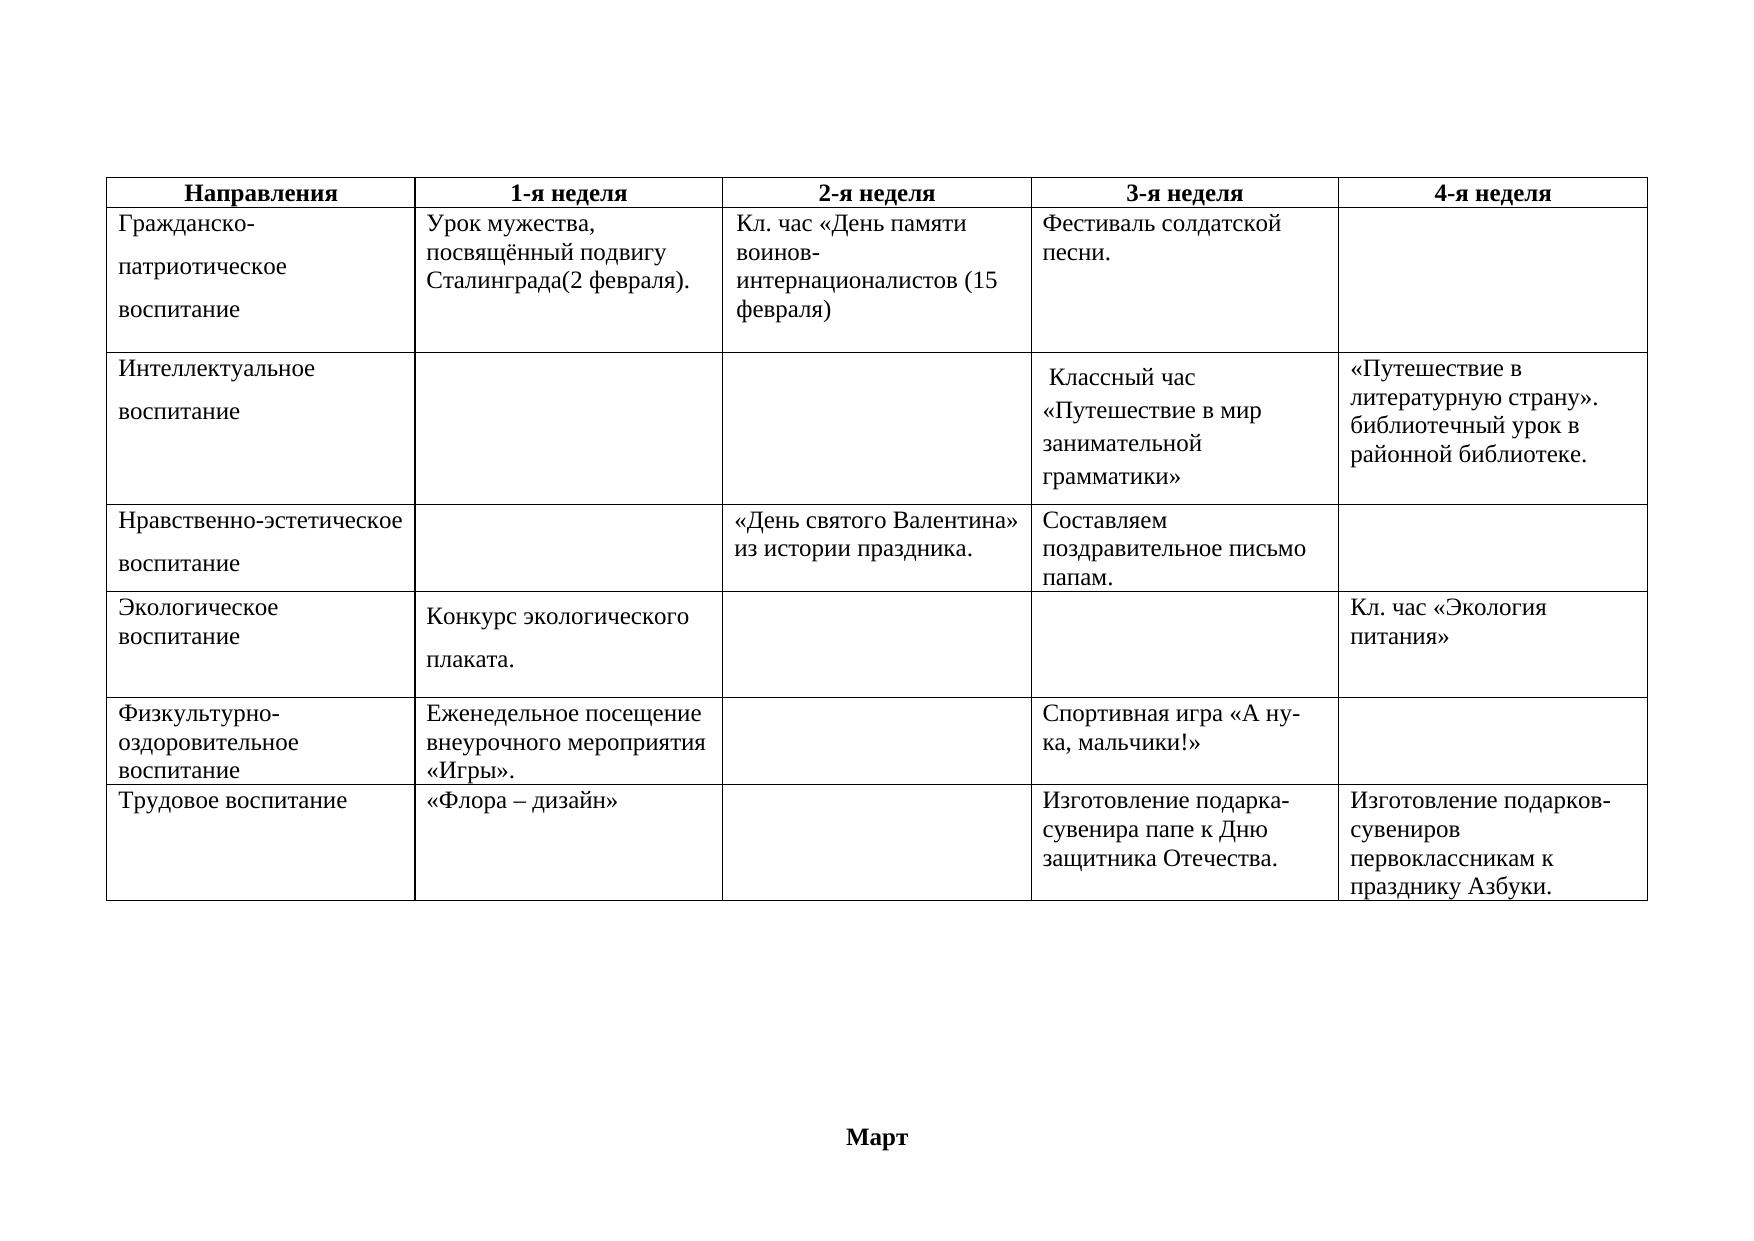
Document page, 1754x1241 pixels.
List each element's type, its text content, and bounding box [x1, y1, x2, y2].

table_cell [723, 698, 1031, 784]
table_cell Интеллектуальное воспитание [107, 353, 414, 504]
table_cell [1339, 208, 1647, 352]
table_cell Урок мужества, посвящённый подвигу Сталинграда(2 февраля). [416, 208, 722, 352]
table_cell Конкурс экологического плаката. [416, 592, 722, 697]
table_cell Нравственно-эстетическое воспитание [107, 505, 414, 591]
table_cell Кл. час «Экология питания» [1339, 592, 1647, 697]
text Март [118, 1122, 1636, 1151]
table_cell Экологическое воспитание [107, 592, 414, 697]
table_cell Гражданско-патриотическое воспитание [107, 208, 414, 352]
table_cell Составляем поздравительное письмо папам. [1032, 505, 1338, 591]
table_cell Физкультурно-оздоровительное воспитание [107, 698, 414, 784]
table_header 4-я неделя [1339, 178, 1647, 207]
table_cell Еженедельное посещение внеурочного мероприятия «Игры». [416, 698, 722, 784]
table_cell [1339, 698, 1647, 784]
table_cell Изготовление подарков-сувениров первоклассникам к празднику Азбуки. [1339, 785, 1647, 900]
table_header 3-я неделя [1032, 178, 1338, 207]
table_cell Фестиваль солдатской песни. [1032, 208, 1338, 352]
table_cell Классный час «Путешествие в мир занимательной грамматики» [1032, 353, 1338, 504]
table_cell [723, 785, 1031, 900]
table_header Направления [107, 178, 414, 207]
table_cell «Путешествие в литературную страну». библиотечный урок в районной библиотеке. [1339, 353, 1647, 504]
table_cell Спортивная игра «А ну-ка, мальчики!» [1032, 698, 1338, 784]
table_header 1-я неделя [416, 178, 722, 207]
table_cell [1032, 592, 1338, 697]
table_cell [416, 505, 722, 591]
table_cell [416, 353, 722, 504]
table_cell [1339, 505, 1647, 591]
table_cell Изготовление подарка-сувенира папе к Дню защитника Отечества. [1032, 785, 1338, 900]
table_cell [723, 353, 1031, 504]
table_cell [723, 592, 1031, 697]
table_cell Трудовое воспитание [107, 785, 414, 900]
table_cell «День святого Валентина» из истории праздника. [723, 505, 1031, 591]
table_header 2-я неделя [723, 178, 1031, 207]
table_cell Кл. час «День памяти воинов-интернационалистов (15 февраля) [723, 208, 1031, 352]
table_cell «Флора – дизайн» [416, 785, 722, 900]
